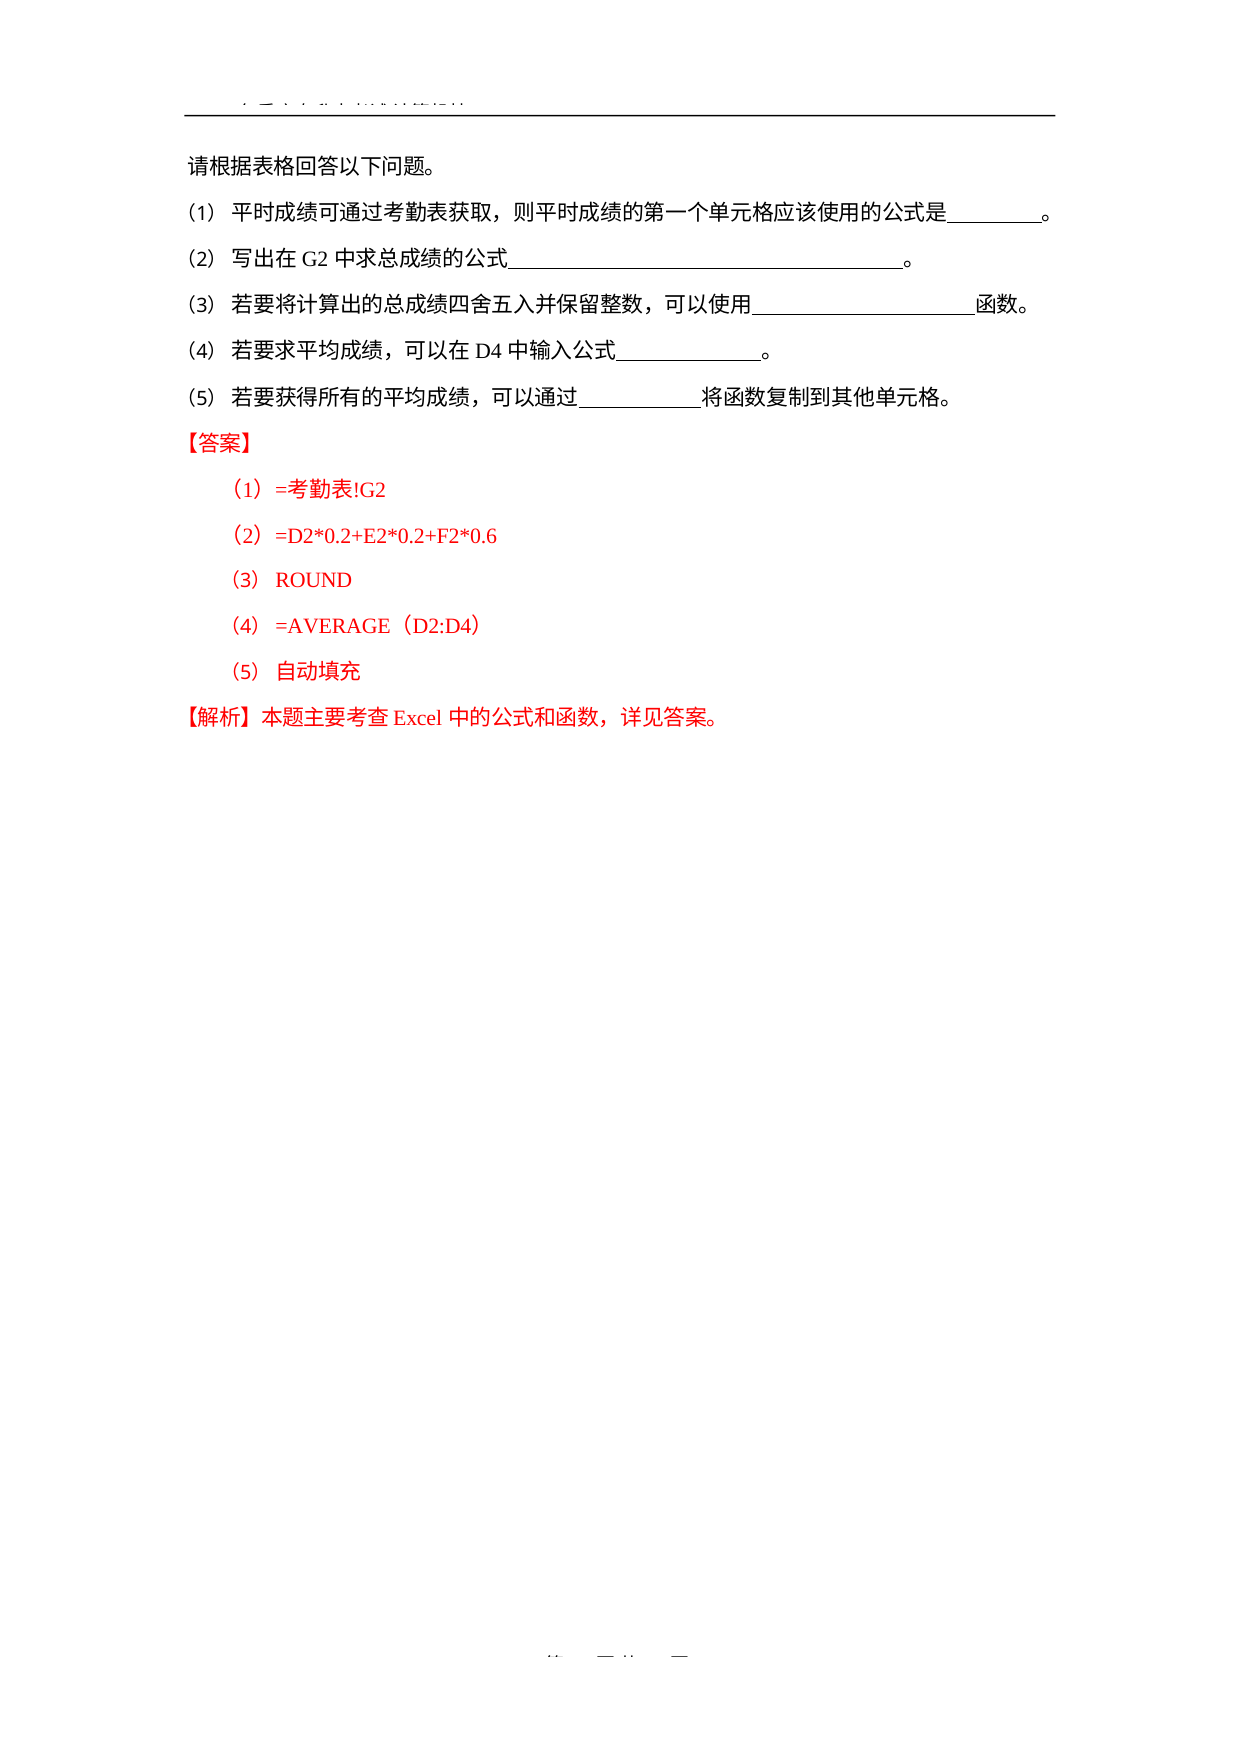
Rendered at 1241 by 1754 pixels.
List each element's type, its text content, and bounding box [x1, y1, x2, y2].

text 【答案】 [177, 426, 1076, 458]
list 平时成绩可通过考勤表获取，则平时成绩的第一个单元格应该使用的公式是 。 [176, 195, 1076, 227]
text （2）=D2*0.2+E2*0.2+F2*0.6 [220, 518, 1076, 550]
list 写出在 G2 中求总成绩的公式 。 [176, 241, 1076, 273]
list 若要求平均成绩，可以在 D4 中输入公式 。 [176, 333, 1076, 365]
list 自动填充 [220, 654, 1076, 686]
list =AVERAGE（D2:D4） [220, 608, 1076, 639]
text 【解析】本题主要考查 Excel 中的公式和函数，详见答案。 [177, 700, 1076, 732]
list 若要获得所有的平均成绩，可以通过 将函数复制到其他单元格。 [176, 380, 1076, 412]
list 若要将计算出的总成绩四舍五入并保留整数，可以使用 函数。 [176, 287, 1076, 319]
text 请根据表格回答以下问题。 [187, 149, 1076, 180]
text （1）=考勤表!G2 [220, 472, 1076, 504]
list ROUND [220, 564, 1076, 593]
